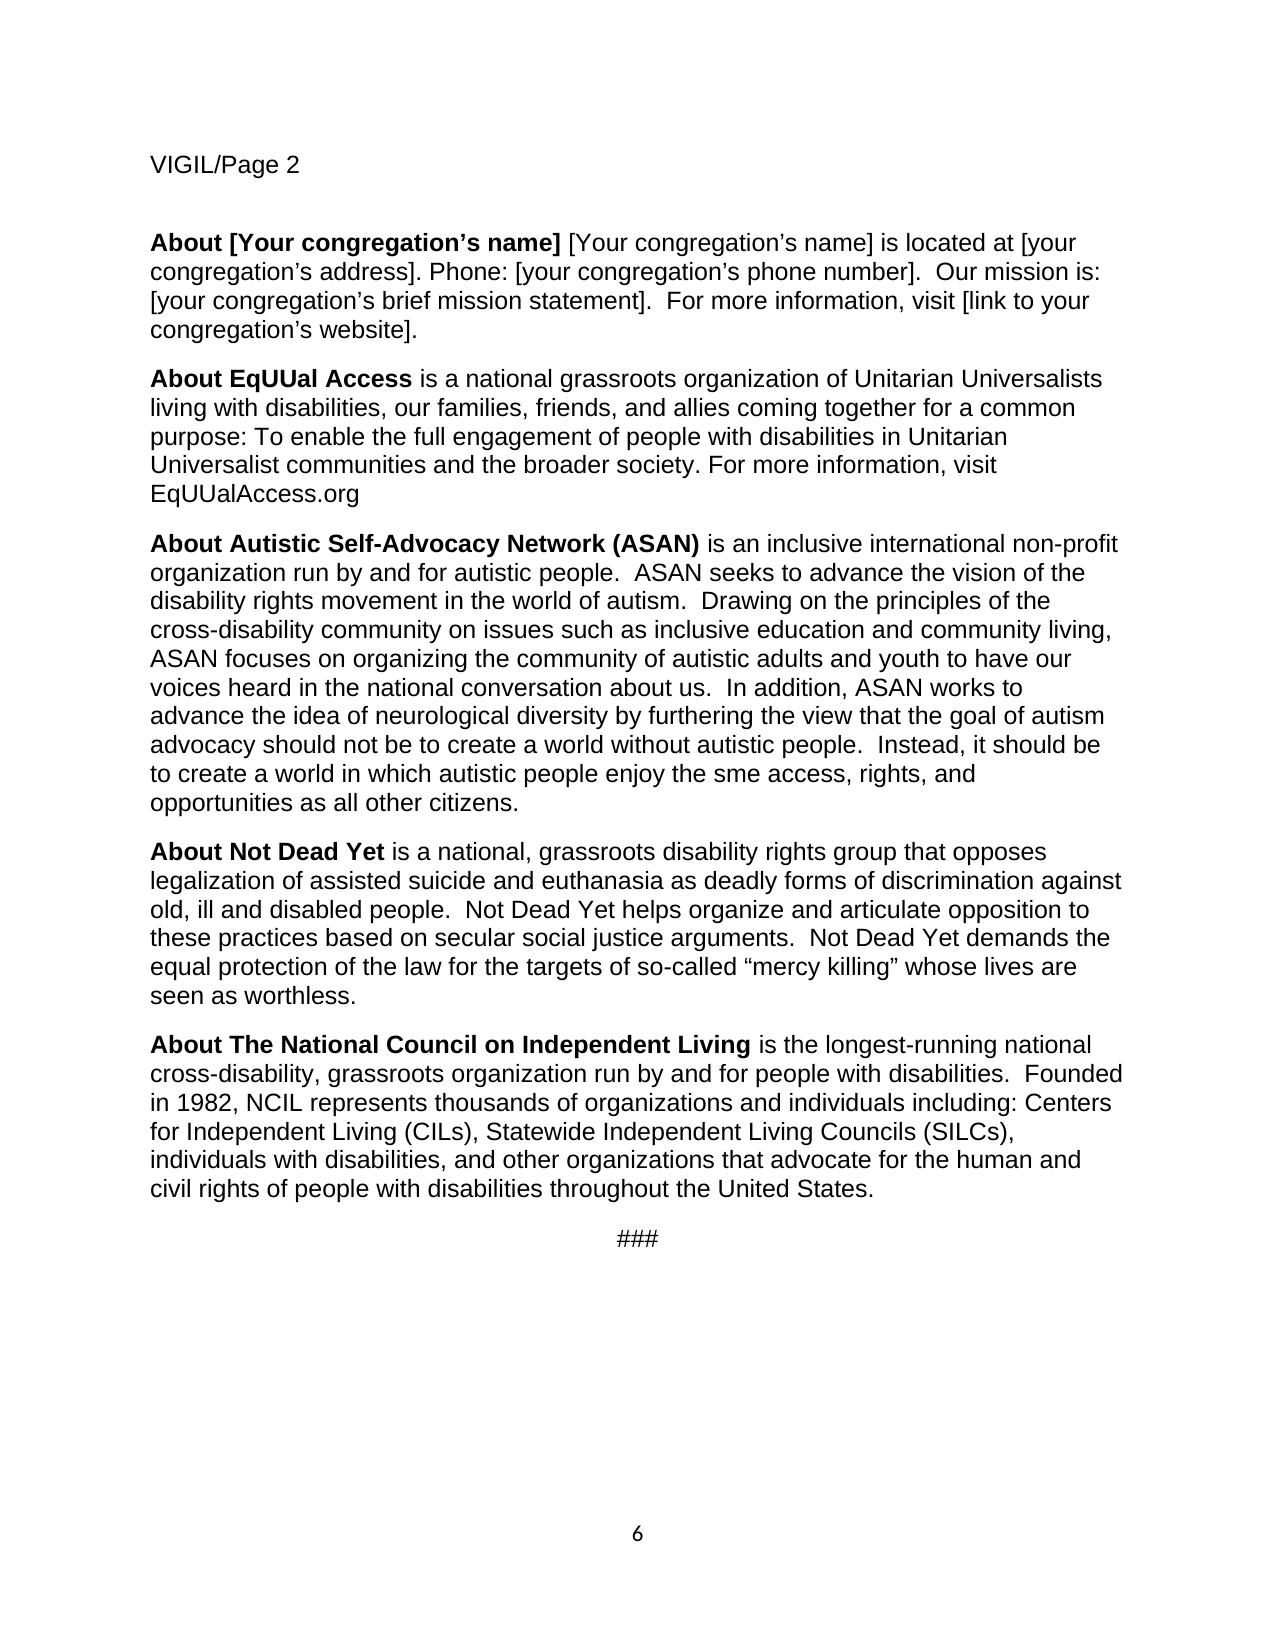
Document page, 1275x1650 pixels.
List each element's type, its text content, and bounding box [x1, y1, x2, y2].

text ### [150, 1224, 1125, 1252]
text About The National Council on Independent Living is the longest-running national cross-disability, grassroots organization run by and for people with disabilities. Founded in 1982, NCIL represents thousands of organizations and individuals including: Centers for Independent Living (CILs), Statewide Independent Living Councils (SILCs), individuals with disabilities, and other organizations that advocate for the human and civil rights of people with disabilities throughout the United States. [150, 1030, 1125, 1203]
text About Autistic Self-Advocacy Network (ASAN) is an inclusive international non-profit organization run by and for autistic people. ASAN seeks to advance the vision of the disability rights movement in the world of autism. Drawing on the principles of the cross-disability community on issues such as inclusive education and community living, ASAN focuses on organizing the community of autistic adults and youth to have our voices heard in the national conversation about us. In addition, ASAN works to advance the idea of neurological diversity by furthering the view that the goal of autism advocacy should not be to create a world without autistic people. Instead, it should be to create a world in which autistic people enjoy the sme access, rights, and opportunities as all other citizens. [150, 529, 1125, 816]
text About EqUUal Access is a national grassroots organization of Unitarian Universalists living with disabilities, our families, friends, and allies coming together for a common purpose: To enable the full engagement of people with disabilities in Unitarian Universalist communities and the broader society. For more information, visit EqUUalAccess.org [150, 364, 1125, 508]
text About [Your congregation’s name] [Your congregation’s name] is located at [your congregation’s address]. Phone: [your congregation’s phone number]. Our mission is: [your congregation’s brief mission statement]. For more information, visit [link to your congregation’s website]. [150, 228, 1125, 343]
text VIGIL/Page 2 [150, 150, 1125, 179]
text About Not Dead Yet is a national, grassroots disability rights group that opposes legalization of assisted suicide and euthanasia as deadly forms of discrimination against old, ill and disabled people. Not Dead Yet helps organize and articulate opposition to these practices based on secular social justice arguments. Not Dead Yet demands the equal protection of the law for the targets of so-called “mercy killing” whose lives are seen as worthless. [150, 837, 1125, 1009]
